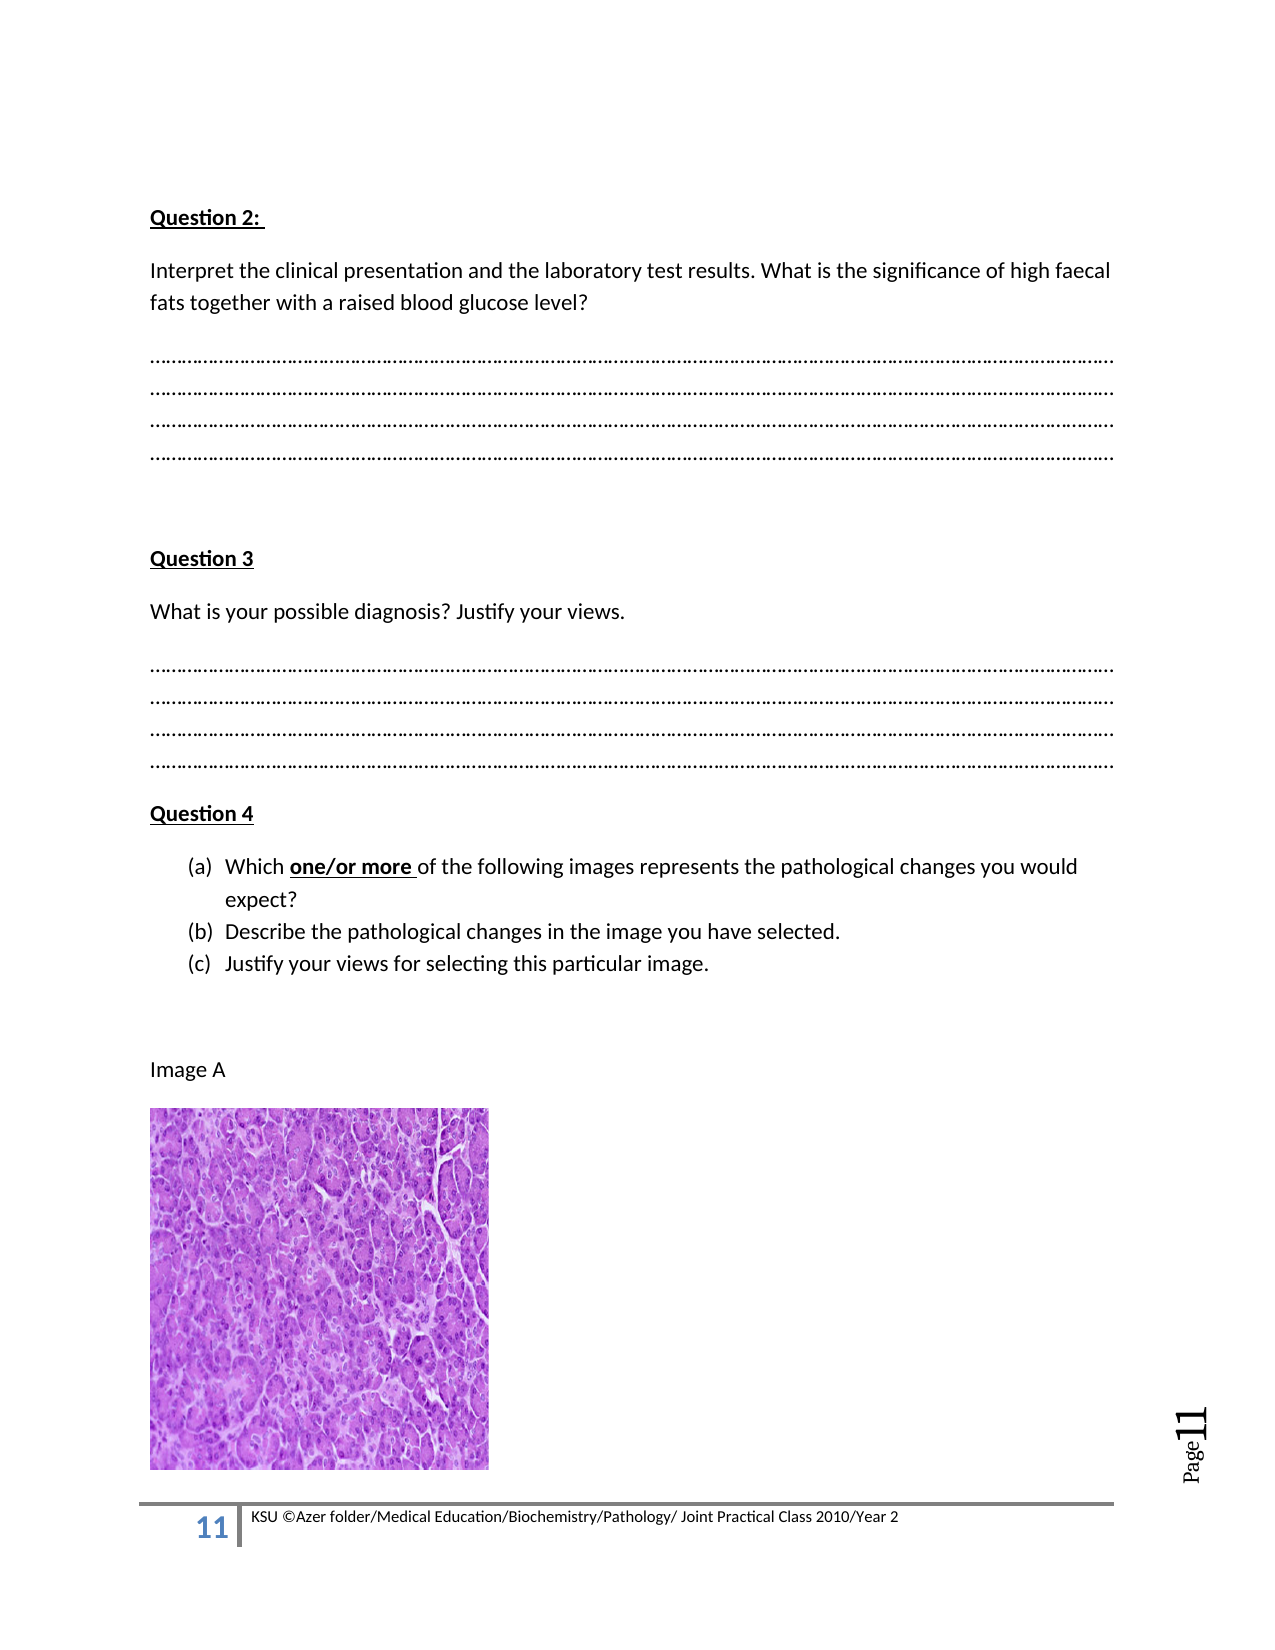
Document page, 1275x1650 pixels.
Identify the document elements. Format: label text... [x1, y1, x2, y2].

list Which one/or more of the following images represents the pathological changes you would expect? [187, 852, 1125, 913]
text Image A [150, 1055, 1125, 1083]
text Interpret the clinical presentation and the laboratory test results. What is the significance of high faecal fats together with a raised blood glucose level? [150, 256, 1125, 316]
text What is your possible diagnosis? Justify your views. [150, 597, 1125, 625]
picture [150, 1108, 489, 1470]
text Question 2: [150, 203, 1125, 231]
list Describe the pathological changes in the image you have selected. [187, 917, 1125, 945]
text ………………………………………………………………………………………………………………………………………………………………………………………………………………………………………………………………………………………………………………………………………………………………………………………………………………………………………………………………………………………………………………………………………………………………………………………………………………………………………………………………………… [150, 341, 1125, 466]
text ………………………………………………………………………………………………………………………………………………………………………………………………………………………………………………………………………………………………………………………………………………………………………………………………………………………………………………………………………………………………………………………………………………………………………………………………………………………………………………………………………… [150, 650, 1125, 774]
text Question 4 [150, 799, 1125, 827]
text Question 3 [150, 544, 1125, 572]
list Justify your views for selecting this particular image. [187, 949, 1125, 977]
